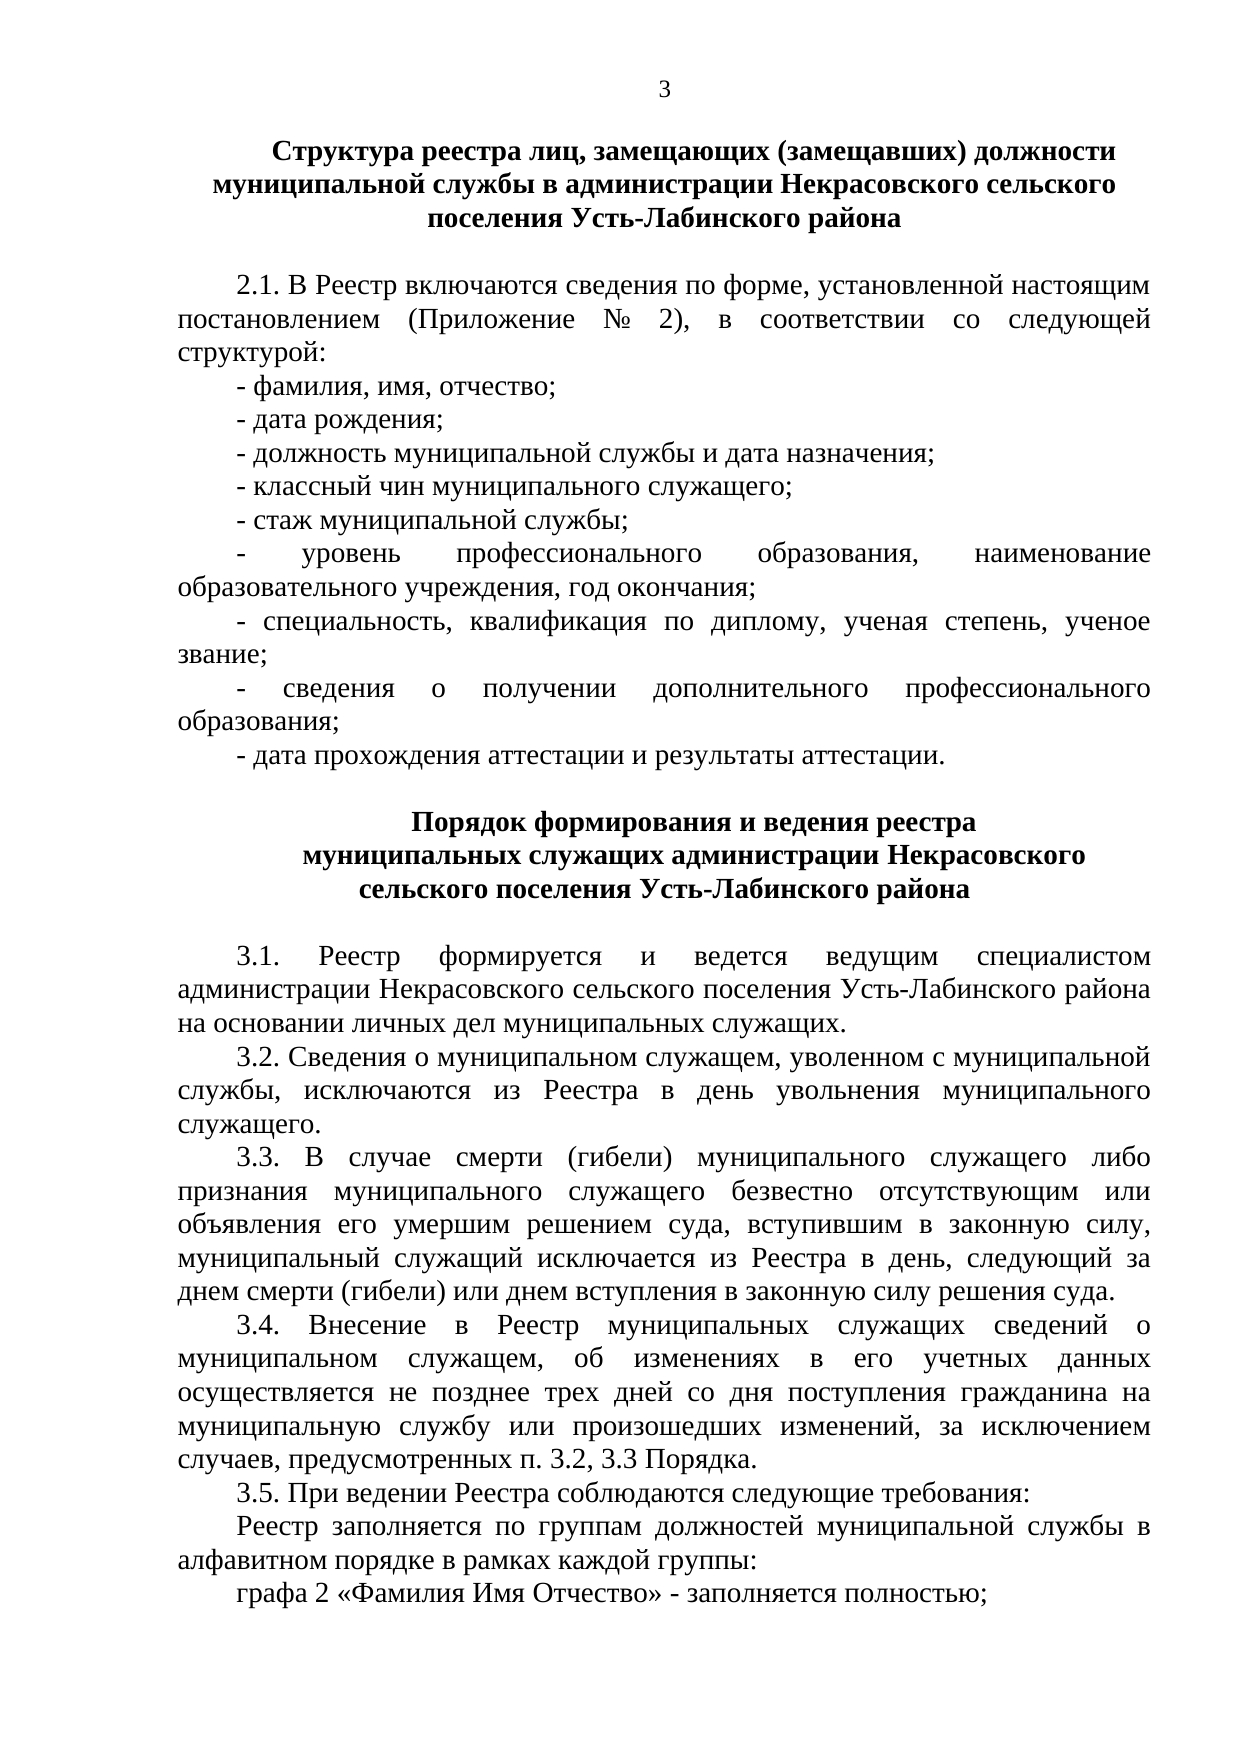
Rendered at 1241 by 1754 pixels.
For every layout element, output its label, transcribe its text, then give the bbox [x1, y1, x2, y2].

text Порядок формирования и ведения реестра [177, 804, 1152, 837]
text графа 2 «Фамилия Имя Отчество» - заполняется полностью; [177, 1575, 1152, 1609]
text муниципальных служащих администрации Некрасовского сельского поселения Усть-Лабинского района [177, 837, 1152, 904]
text - стаж муниципальной службы; [177, 502, 1152, 536]
text Реестр заполняется по группам должностей муниципальной службы в алфавитном порядке в рамках каждой группы: [177, 1508, 1152, 1575]
text - уровень профессионального образования, наименование образовательного учреждения, год окончания; [177, 536, 1152, 603]
text Структура реестра лиц, замещающих (замещавших) должности муниципальной службы в администрации Некрасовского сельского поселения Усть-Лабинского района [177, 133, 1152, 234]
text 3.1. Реестр формируется и ведется ведущим специалистом администрации Некрасовского сельского поселения Усть-Лабинского района на основании личных дел муниципальных служащих. [177, 938, 1152, 1039]
text - дата рождения; [177, 401, 1152, 435]
text - фамилия, имя, отчество; [177, 368, 1152, 401]
text 3.4. Внесение в Реестр муниципальных служащих сведений о муниципальном служащем, об изменениях в его учетных данных осуществляется не позднее трех дней со дня поступления гражданина на муниципальную службу или произошедших изменений, за исключением случаев, предусмотренных п. 3.2, 3.3 Порядка. [177, 1307, 1152, 1475]
text 3.2. Сведения о муниципальном служащем, уволенном с муниципальной службы, исключаются из Реестра в день увольнения муниципального служащего. [177, 1039, 1152, 1139]
text 3.5. При ведении Реестра соблюдаются следующие требования: [177, 1475, 1152, 1508]
text - сведения о получении дополнительного профессионального образования; [177, 670, 1152, 737]
text 3.3. В случае смерти (гибели) муниципального служащего либо признания муниципального служащего безвестно отсутствующим или объявления его умершим решением суда, вступившим в законную силу, муниципальный служащий исключается из Реестра в день, следующий за днем смерти (гибели) или днем вступления в законную силу решения суда. [177, 1139, 1152, 1307]
text - специальность, квалификация по диплому, ученая степень, ученое звание; [177, 603, 1152, 670]
text 2.1. В Реестр включаются сведения по форме, установленной настоящим постановлением (Приложение № 2), в соответствии со следующей структурой: [177, 267, 1152, 368]
text - должность муниципальной службы и дата назначения; [177, 435, 1152, 468]
text - классный чин муниципального служащего; [177, 468, 1152, 502]
text - дата прохождения аттестации и результаты аттестации. [177, 737, 1152, 770]
